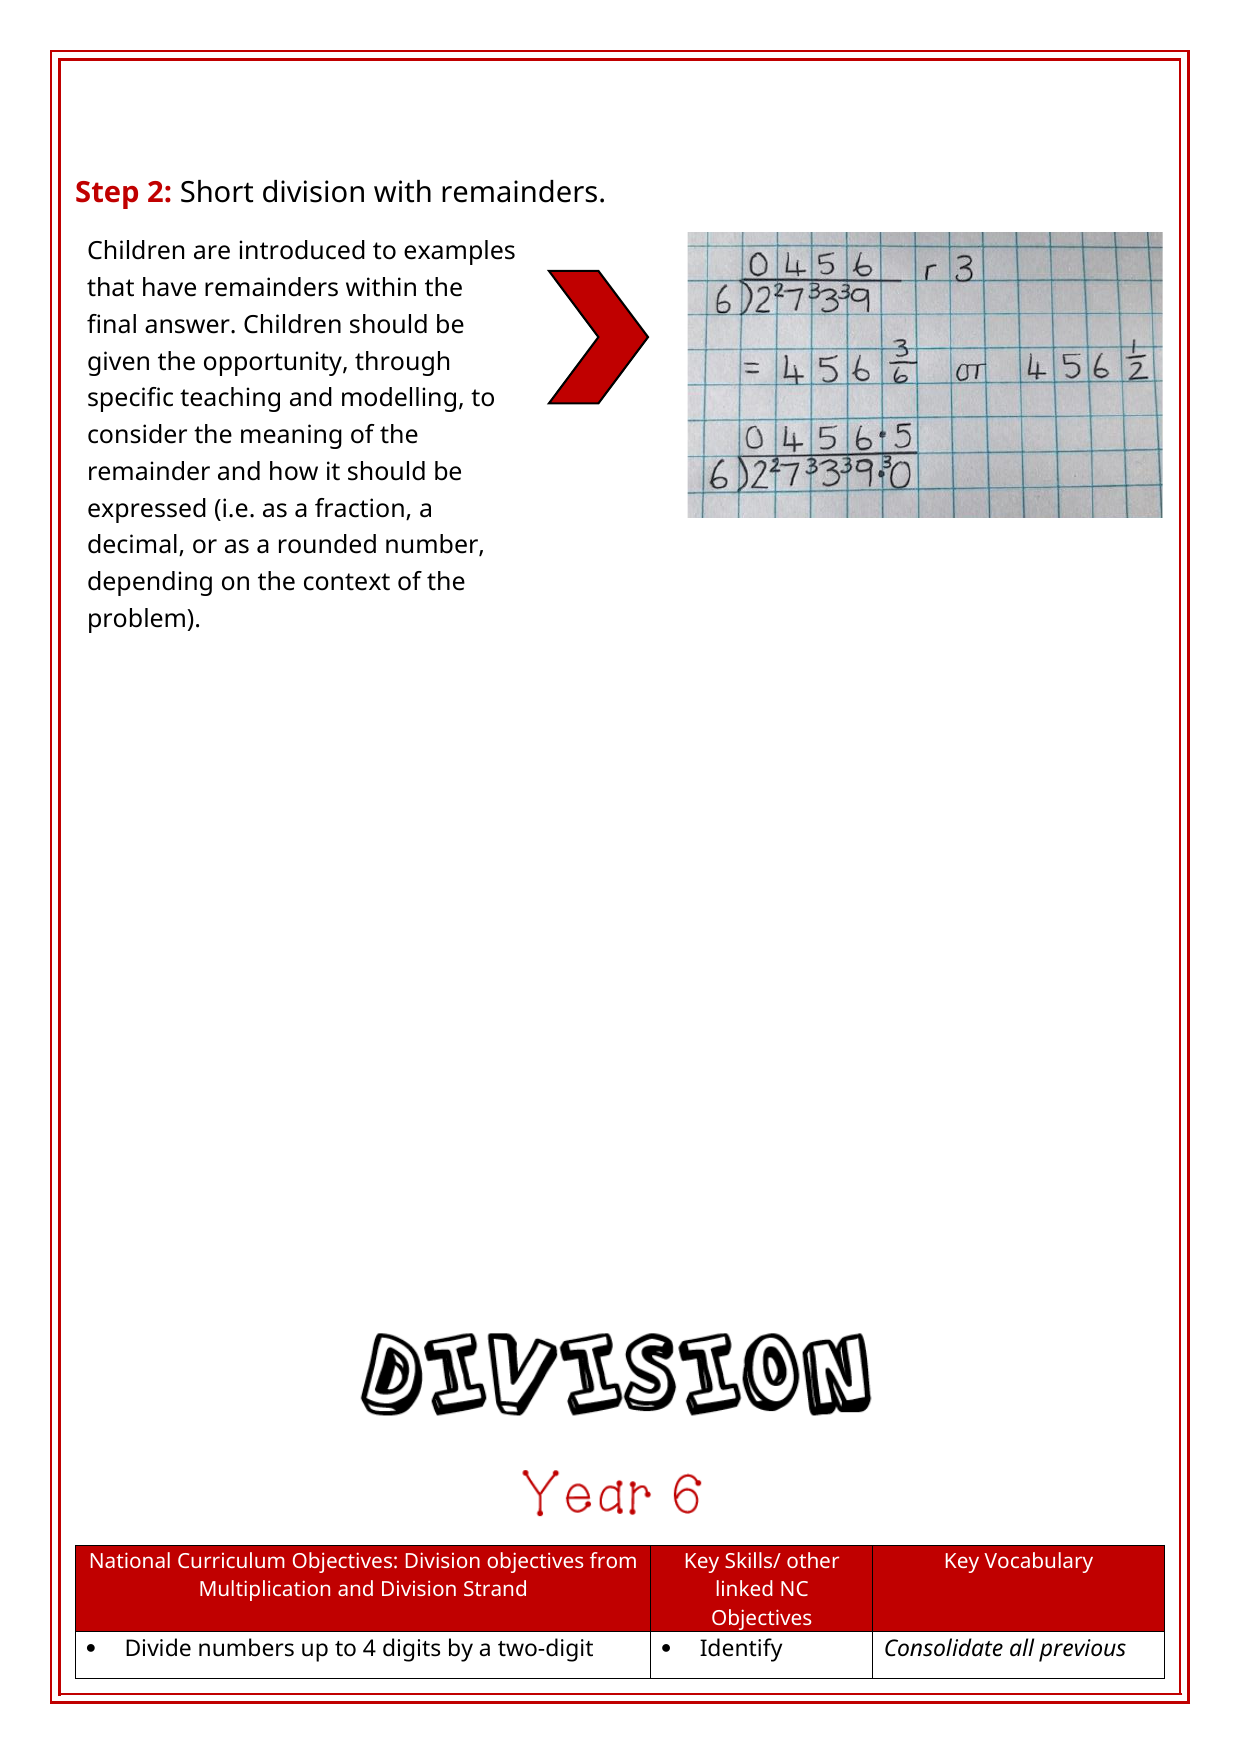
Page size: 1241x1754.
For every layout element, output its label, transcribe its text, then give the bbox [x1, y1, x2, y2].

text Step 2: Short division with remainders. [75, 171, 1165, 211]
picture [263, 1317, 978, 1526]
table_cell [873, 1632, 1164, 1678]
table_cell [651, 1632, 872, 1678]
table_header Key Skills/ other linked NC Objectives [651, 1546, 872, 1631]
picture [687, 232, 1163, 518]
table_header National Curriculum Objectives: Division objectives from Multiplication and Division Strand [76, 1546, 650, 1631]
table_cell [76, 1632, 650, 1678]
table_header Key Vocabulary [873, 1546, 1164, 1631]
